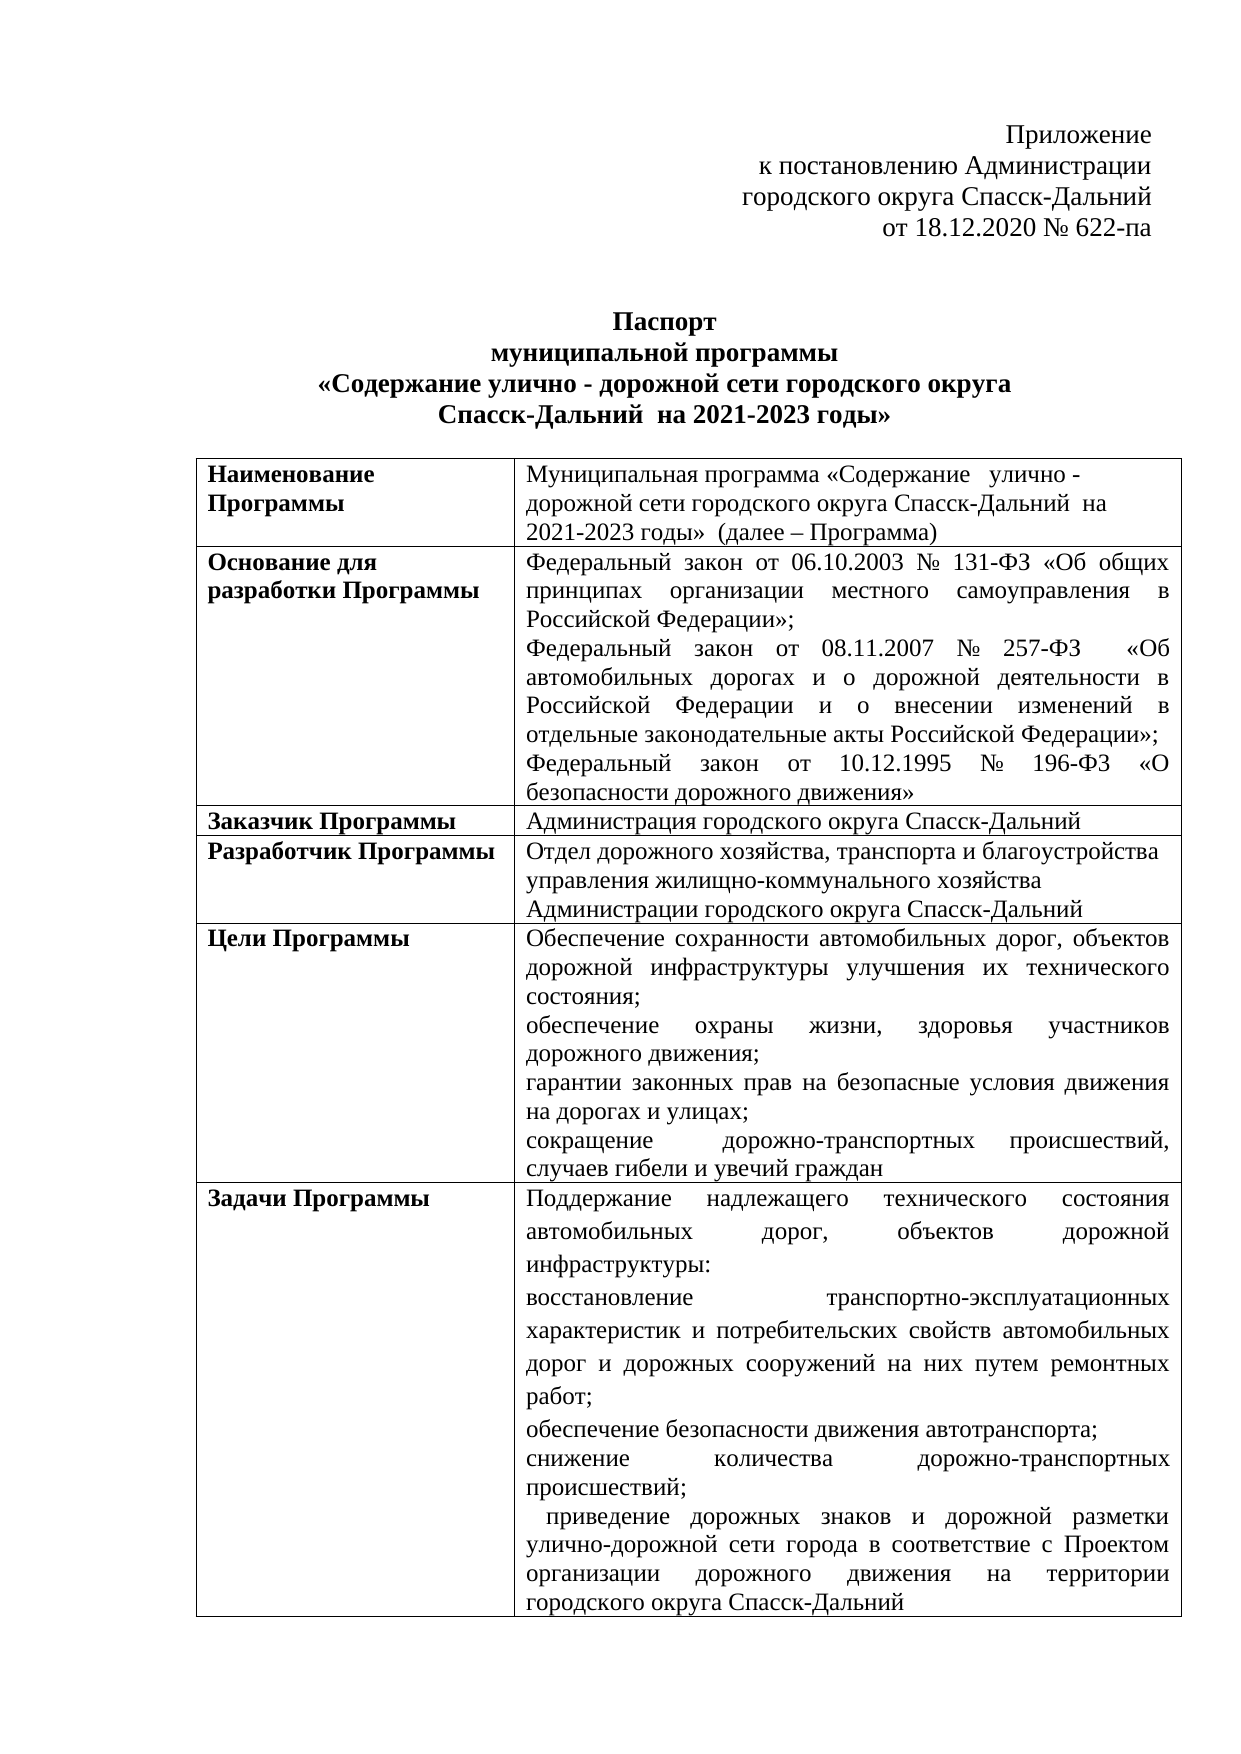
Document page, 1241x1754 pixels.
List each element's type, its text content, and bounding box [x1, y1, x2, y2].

table_cell Отдел дорожного хозяйства, транспорта и благоустройства управления жилищно-коммунального хозяйства Администрации городского округа Спасск-Дальний [515, 836, 1181, 922]
text Спасск-Дальний на 2021-2023 годы» [177, 398, 1152, 429]
table_cell Основание для разработки Программы [197, 547, 514, 805]
text Паспорт [177, 305, 1152, 336]
table_cell Задачи Программы [197, 1183, 514, 1616]
table_cell Цели Программы [197, 924, 514, 1182]
text городского округа Спасск-Дальний [177, 180, 1152, 212]
text «Содержание улично - дорожной сети городского округа [177, 367, 1152, 398]
table_cell Поддержание надлежащего технического состояния автомобильных дорог, объектов дорожной инфраструктуры: восстановление транспортно-эксплуатационных характеристик и потребительских свойств автомобильных дорог и дорожных сооружений на них путем ремонтных работ; обеспечение безопасности движения автотранспорта; снижение количества дорожно-транспортных происшествий; приведение дорожных знаков и дорожной разметки улично-дорожной сети города в соответствие с Проектом организации дорожного движения на территории городского округа Спасск-Дальний [515, 1183, 1181, 1616]
text от 18.12.2020 № 622-па [177, 212, 1152, 243]
table_cell Разработчик Программы [197, 836, 514, 922]
table_cell Администрация городского округа Спасск-Дальний [515, 806, 1181, 835]
table_cell Заказчик Программы [197, 806, 514, 835]
table_cell Обеспечение сохранности автомобильных дорог, объектов дорожной инфраструктуры улучшения их технического состояния; обеспечение охраны жизни, здоровья участников дорожного движения; гарантии законных прав на безопасные условия движения на дорогах и улицах; сокращение дорожно-транспортных происшествий, случаев гибели и увечий граждан [515, 924, 1181, 1182]
table_header Муниципальная программа «Содержание улично - дорожной сети городского округа Спасск-Дальний на 2021-2023 годы» (далее – Программа) [515, 459, 1181, 546]
text Приложение [177, 118, 1152, 149]
text к постановлению Администрации [177, 149, 1152, 180]
table_cell Федеральный закон от 06.10.2003 № 131-ФЗ «Об общих принципах организации местного самоуправления в Российской Федерации»; Федеральный закон от 08.11.2007 № 257-ФЗ «Об автомобильных дорогах и о дорожной деятельности в Российской Федерации и о внесении изменений в отдельные законодательные акты Российской Федерации»; Федеральный закон от 10.12.1995 № 196-Ф3 «О безопасности дорожного движения» [515, 547, 1181, 805]
table_header Наименование Программы [197, 459, 514, 546]
text муниципальной программы [177, 336, 1152, 367]
